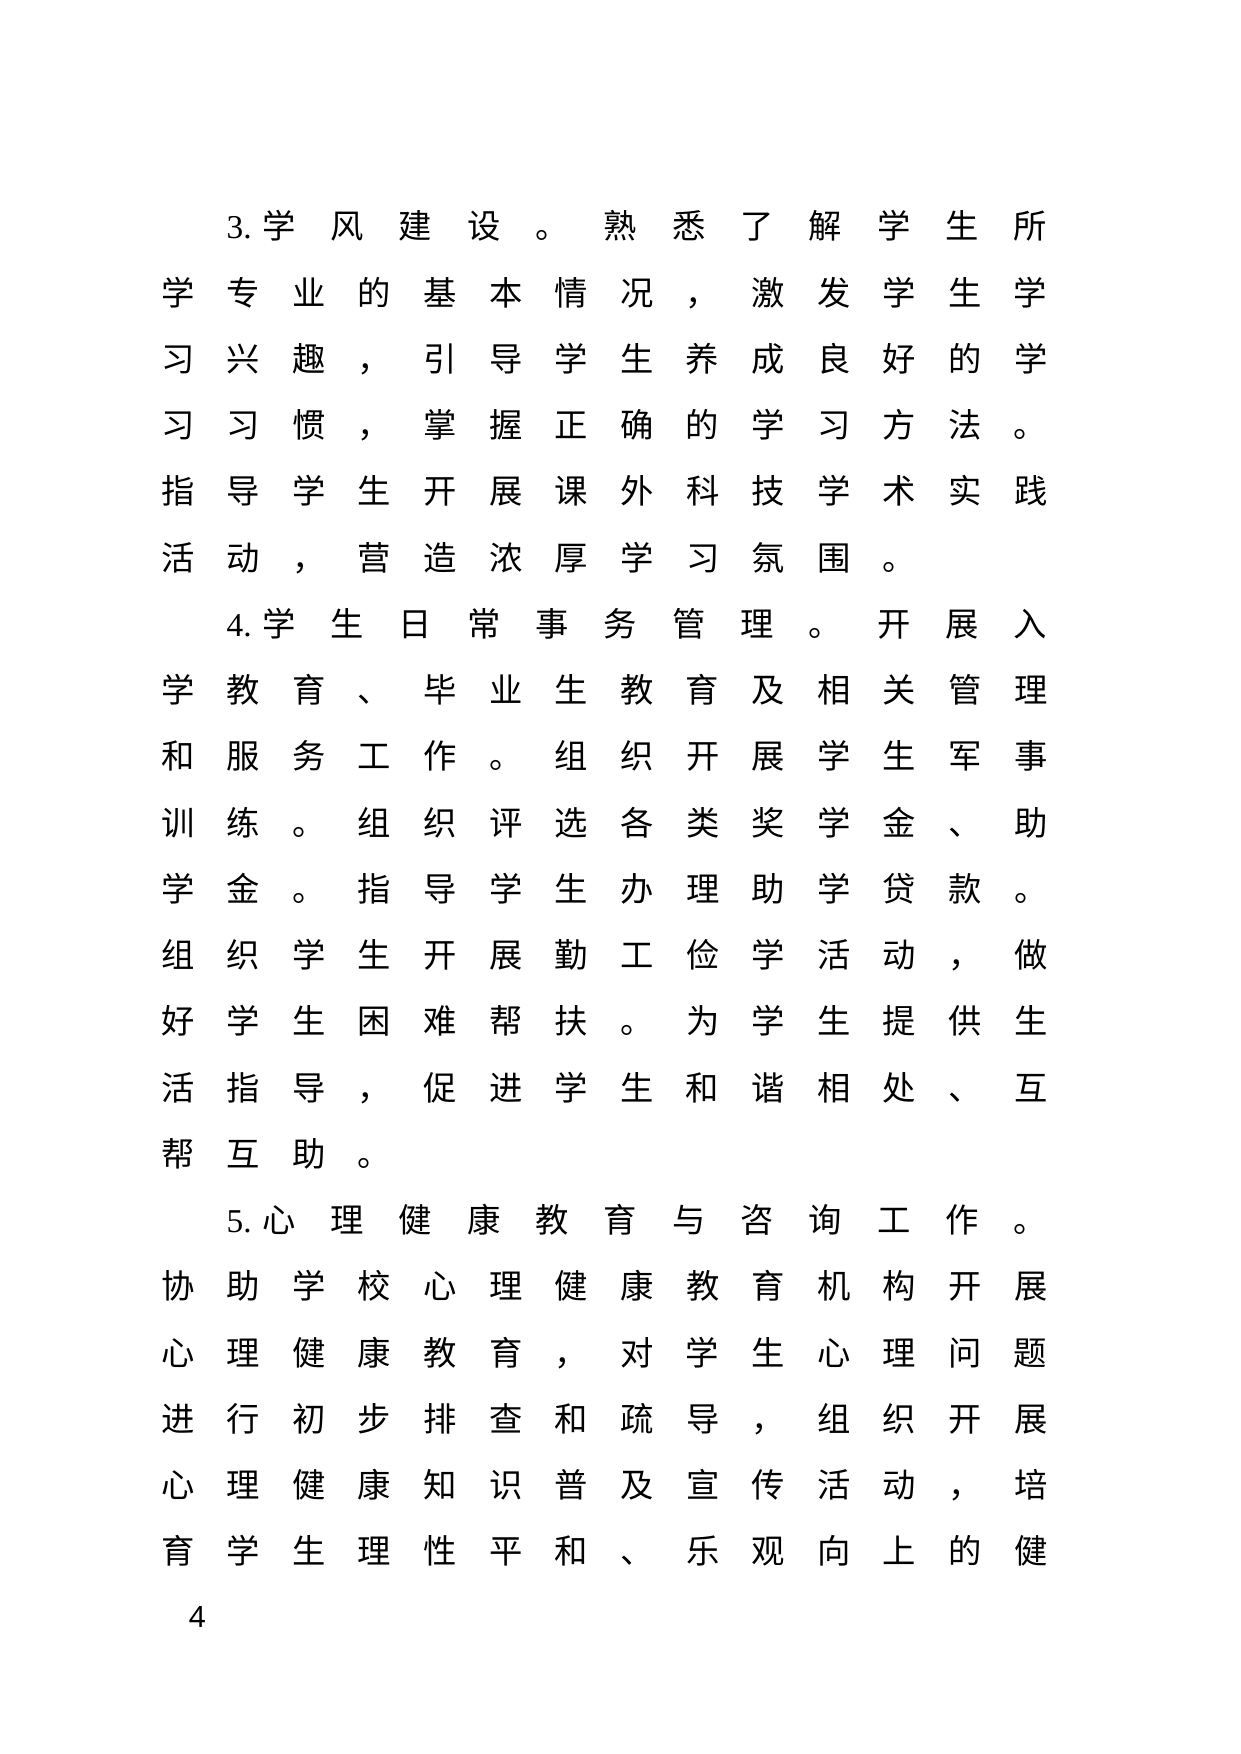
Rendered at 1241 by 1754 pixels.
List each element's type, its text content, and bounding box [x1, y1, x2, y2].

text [161, 1185, 1079, 1582]
text 4.学生日常事务管理。开展入学教育、毕业生教育及相关管理和服务工作。组织开展学生军事训练。组织评选各类奖学金、助学金。指导学生办理助学贷款。组织学生开展勤工俭学活动，做好学生困难帮扶。为学生提供生活指导，促进学生和谐相处、互帮互助。 [161, 588, 1079, 1185]
text 3.学风建设。熟悉了解学生所学专业的基本情况，激发学生学习兴趣，引导学生养成良好的学习习惯，掌握正确的学习方法。指导学生开展课外科技学术实践活动，营造浓厚学习氛围。 [161, 191, 1079, 588]
